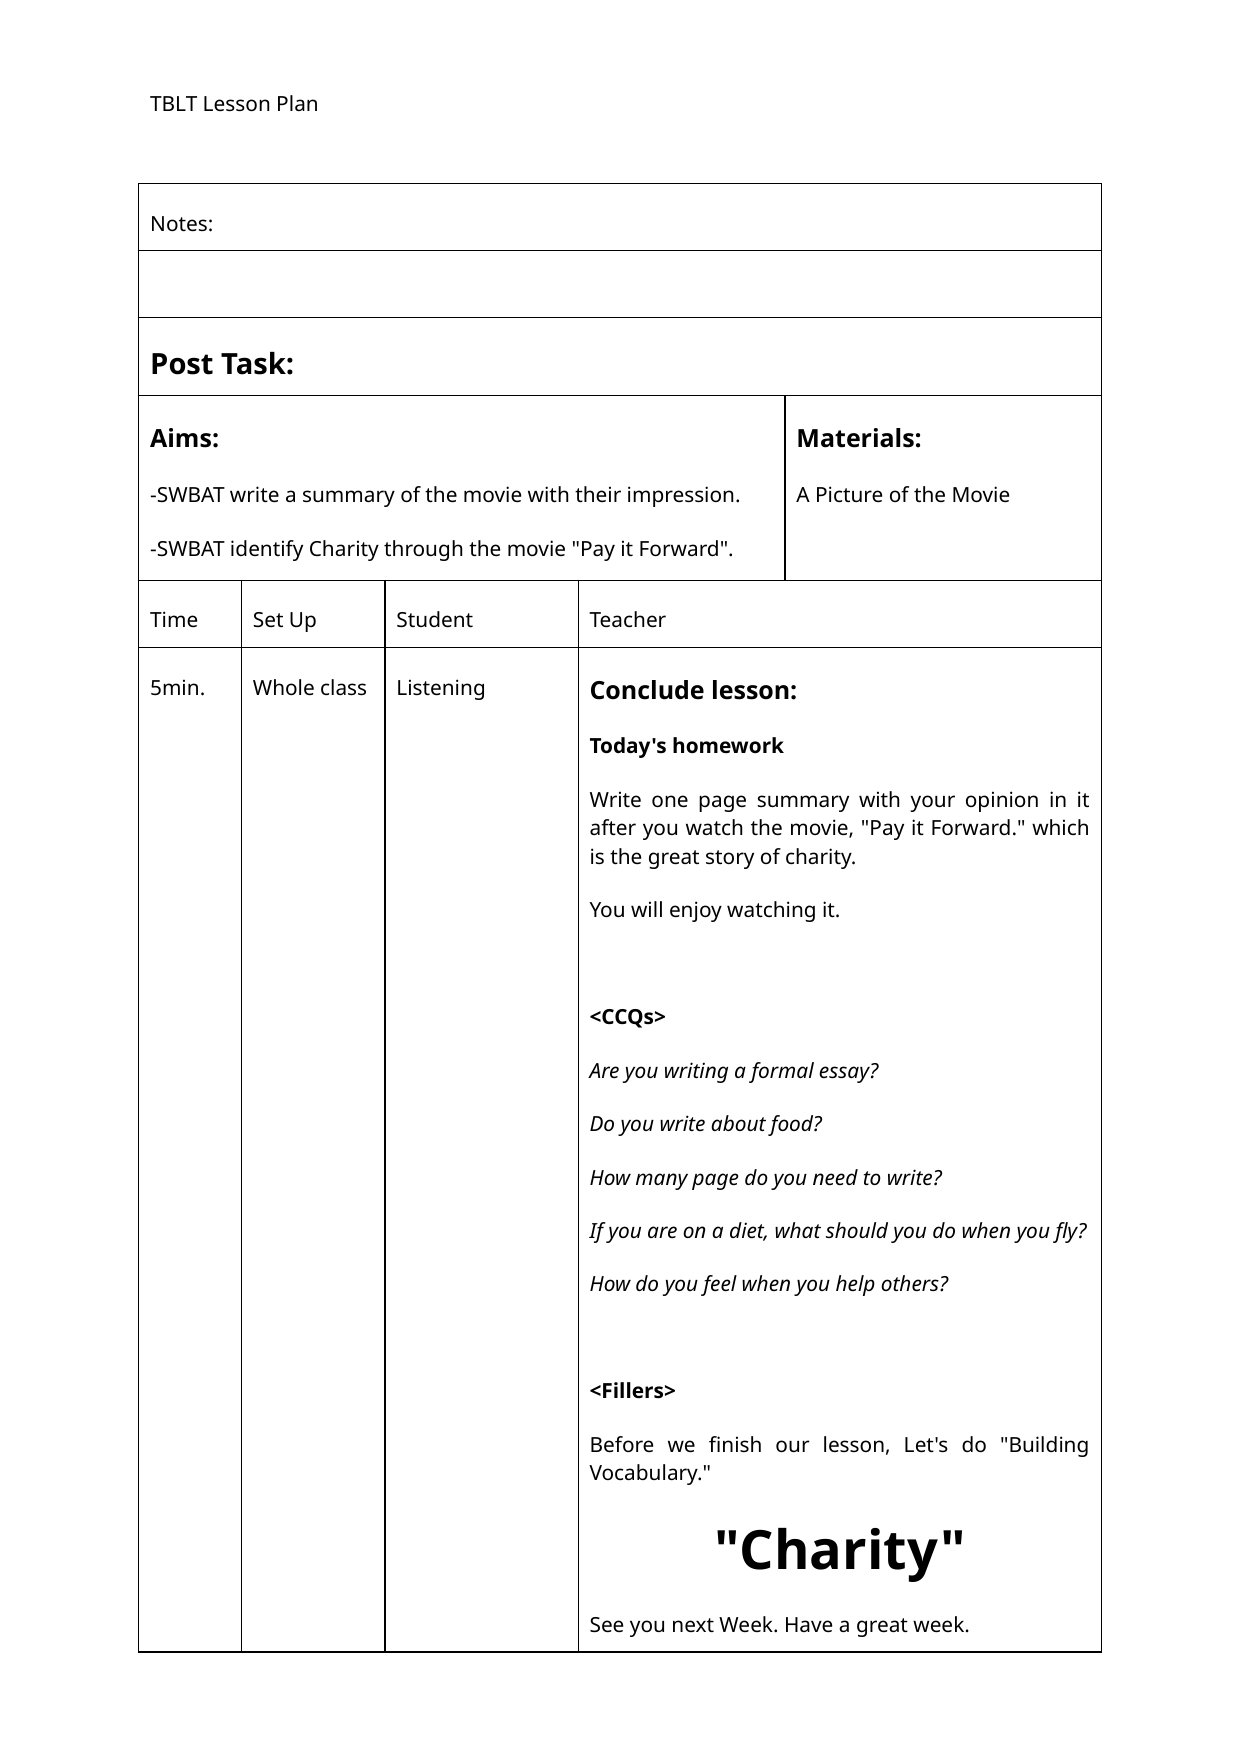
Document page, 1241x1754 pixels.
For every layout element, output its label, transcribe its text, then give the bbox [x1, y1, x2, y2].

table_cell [579, 648, 1101, 1651]
table_cell Set Up [242, 581, 384, 647]
table_cell [139, 251, 1101, 317]
table_cell 5min. [139, 648, 241, 1651]
table_cell Time [139, 581, 241, 647]
table_cell Post Task: [139, 318, 1101, 395]
table_cell Whole class [242, 648, 384, 1651]
table_cell Student [386, 581, 578, 647]
table_cell Aims: -SWBAT write a summary of the movie with their impression. -SWBAT identify Charity through the movie "Pay it Forward". [139, 396, 784, 579]
table_cell Notes: [139, 184, 1101, 250]
table_cell Teacher [579, 581, 1101, 647]
table_cell Materials: A Picture of the Movie [786, 396, 1101, 579]
table_cell Listening [386, 648, 578, 1651]
